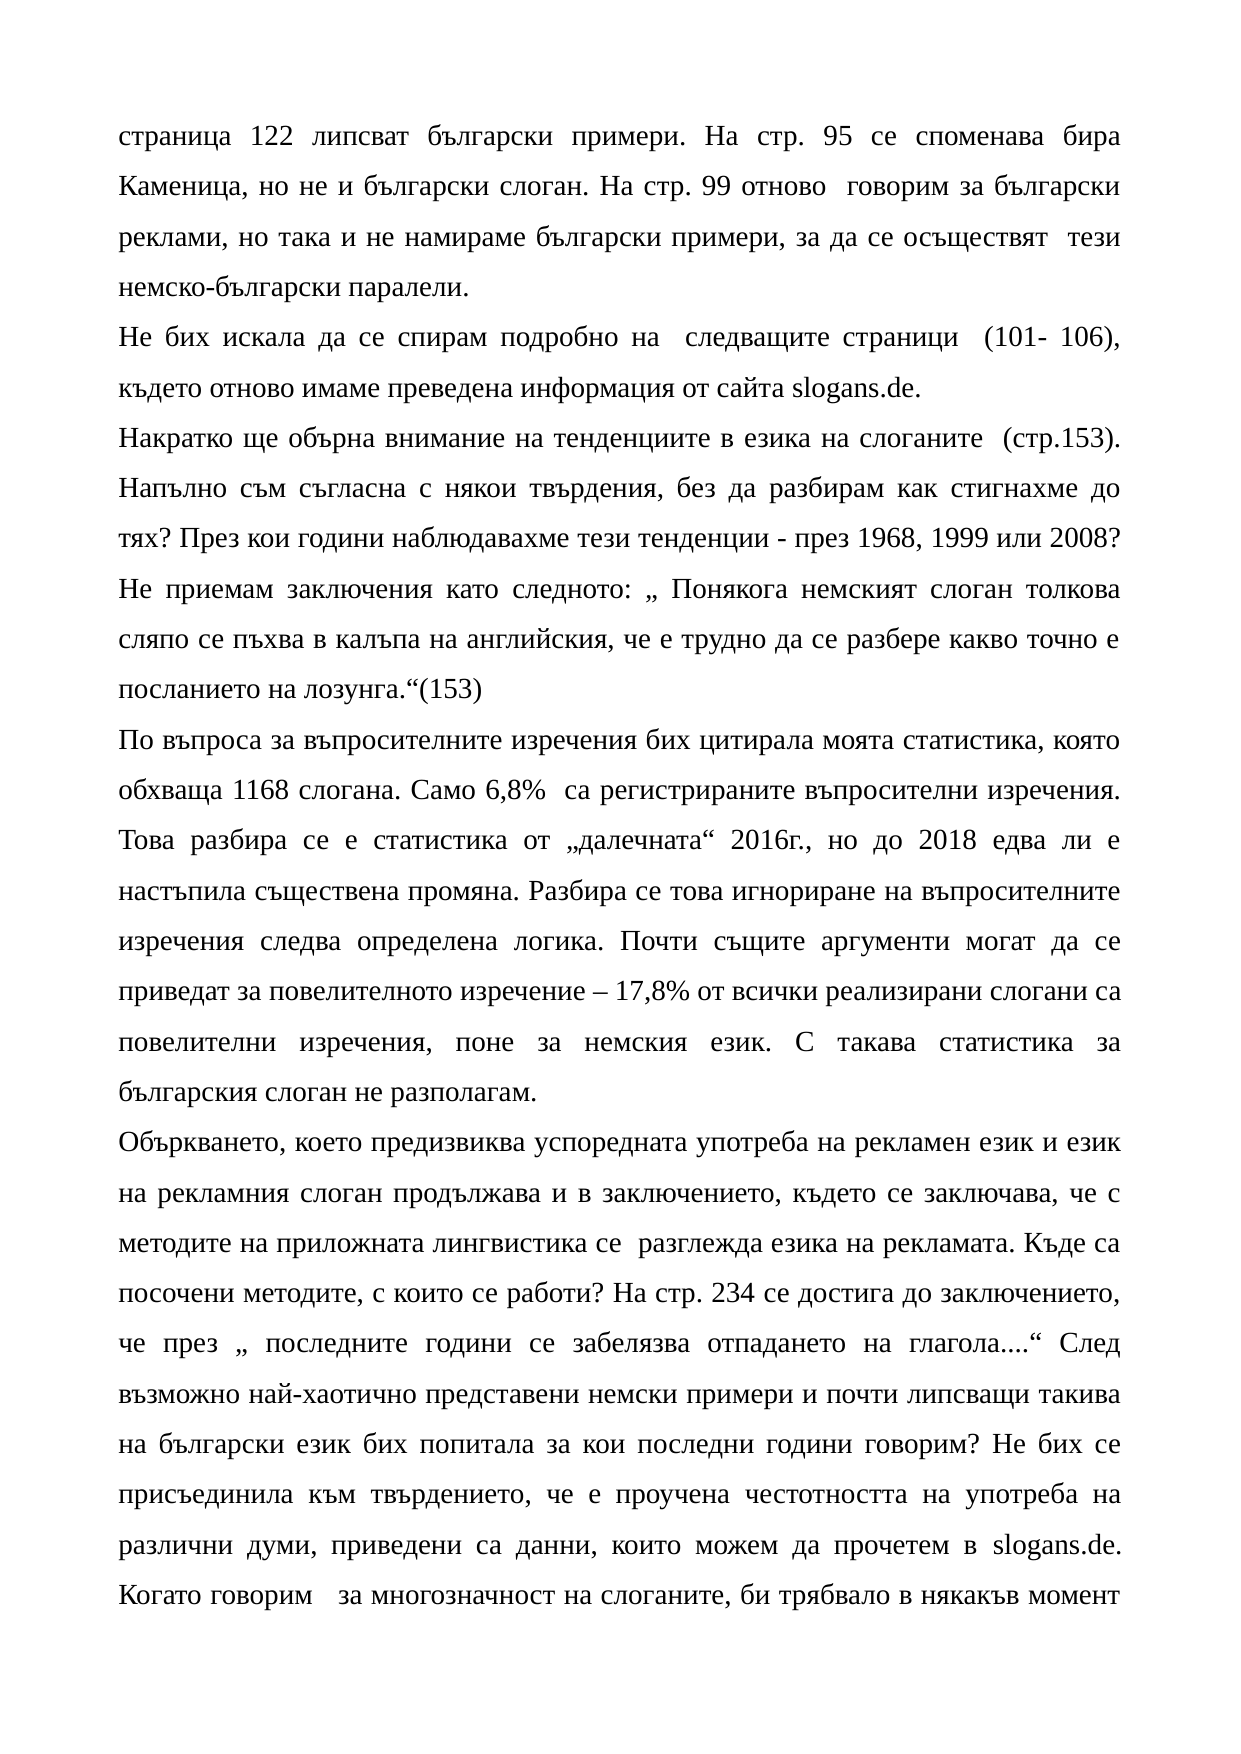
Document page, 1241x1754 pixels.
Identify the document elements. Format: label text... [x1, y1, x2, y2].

text Накратко ще обърна внимание на тенденциите в езика на слоганите (стр.153). Напълно съм съгласна с някои твърдения, без да разбирам как стигнахме до тях? През кои години наблюдавахме тези тенденции - през 1968, 1999 или 2008? Не приемам заключения като следното: „ Понякога немският слоган толкова сляпо се пъхва в калъпа на английския, че е трудно да се разбере какво точно е посланието на лозунга.“(153) [118, 420, 1122, 705]
text Не бих искала да се спирам подробно на следващите страници (101- 106), където отново имаме преведена информация от сайта slogans.de. [118, 319, 1122, 403]
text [118, 118, 1122, 303]
text По въпроса за въпросителните изречения бих цитирала моята статистика, която обхваща 1168 слогана. Само 6,8% са регистрираните въпросителни изречения. Това разбира се е статистика от „далечната“ 2016г., но до 2018 едва ли е настъпила съществена промяна. Разбира се това игнориране на въпросителните изречения следва определена логика. Почти същите аргументи могат да се приведат за повелителното изречение – 17,8% от всички реализирани слогани са повелителни изречения, поне за немския език. С такава статистика за българския слоган не разполагам. [118, 722, 1122, 1108]
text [118, 1124, 1122, 1611]
